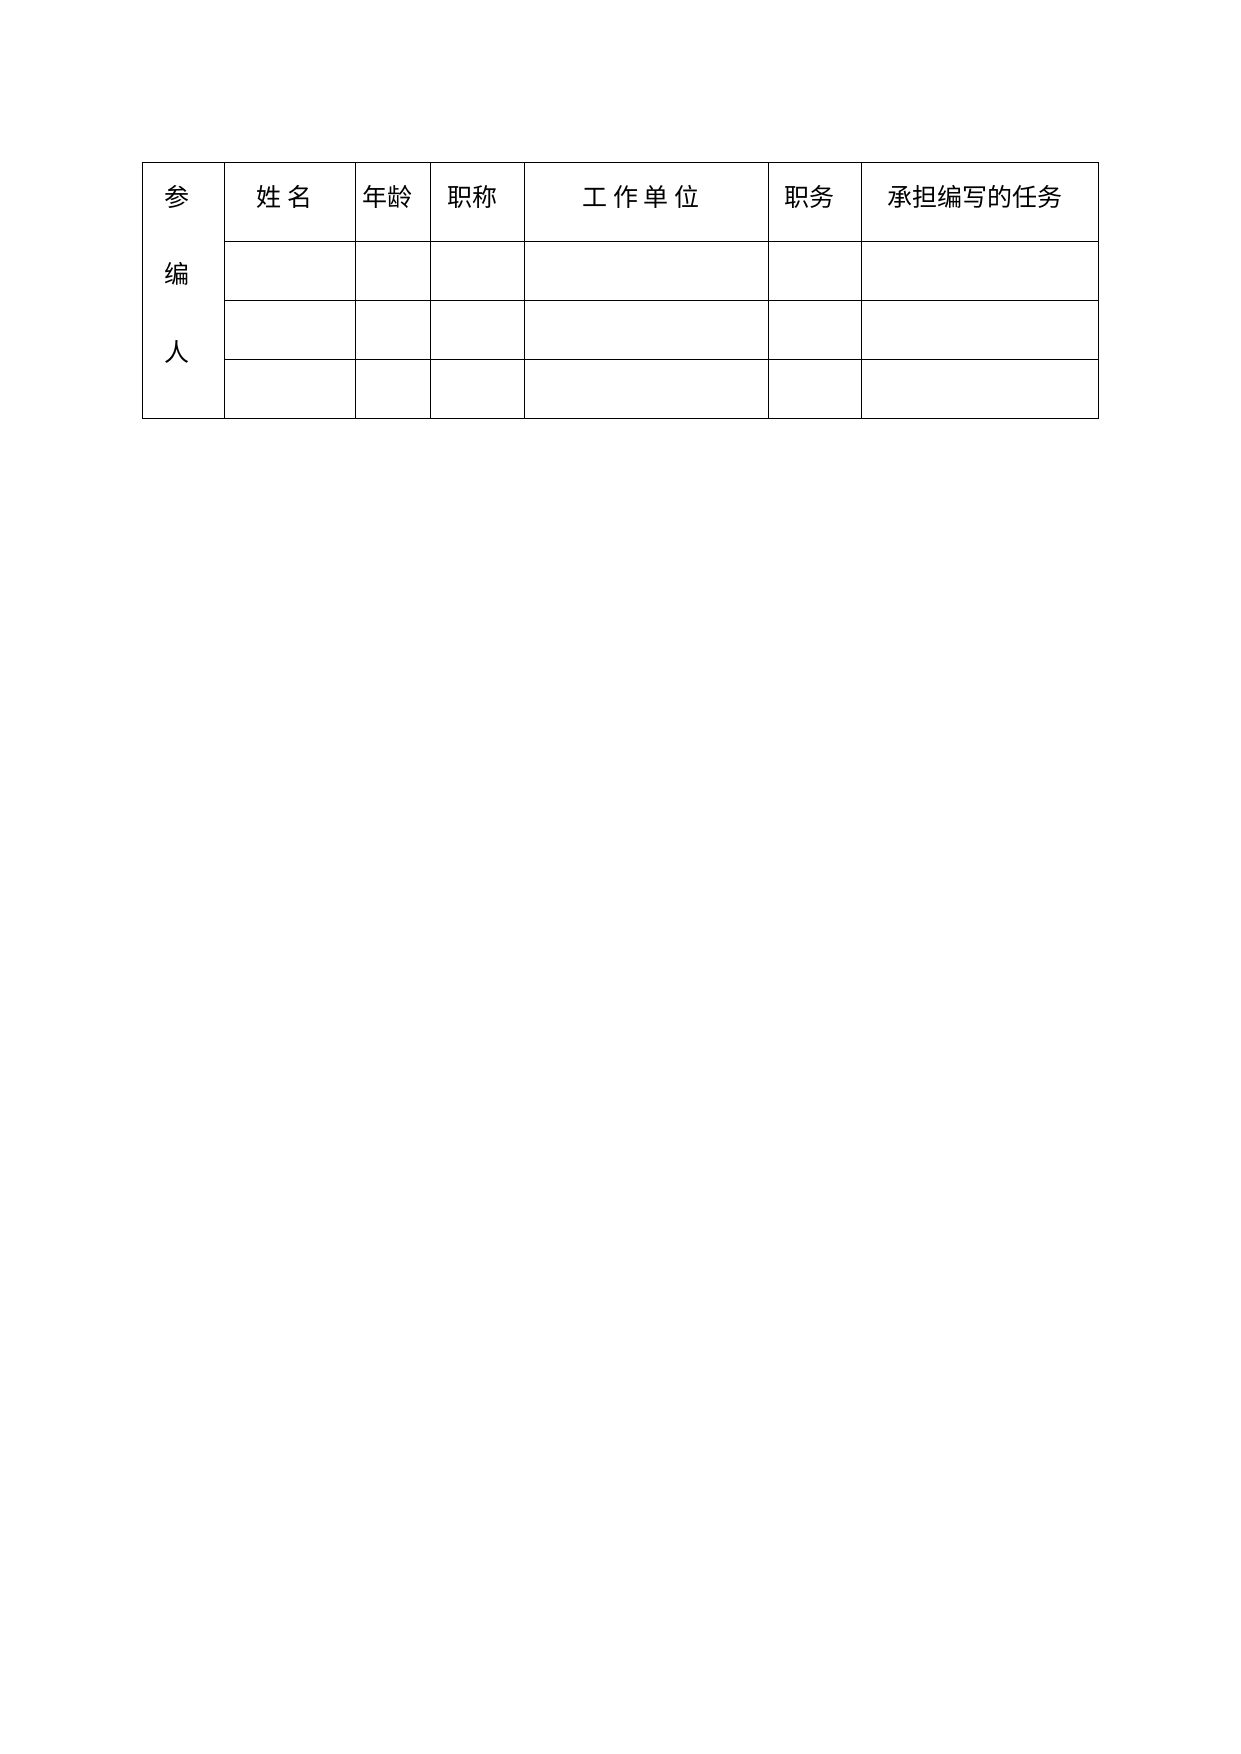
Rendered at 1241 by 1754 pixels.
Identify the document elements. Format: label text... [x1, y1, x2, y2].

table_cell 职称 [431, 163, 524, 241]
table_cell [769, 242, 861, 299]
table_cell [225, 360, 355, 418]
table_cell [769, 360, 861, 418]
table_cell 承担编写的任务 [862, 163, 1098, 241]
table_cell 参 编 人 员 情 况 [143, 163, 224, 418]
table_cell [356, 301, 430, 359]
table_cell [525, 242, 768, 299]
table_cell 工 作 单 位 [525, 163, 768, 241]
table_cell [525, 301, 768, 359]
table_cell [356, 242, 430, 299]
table_cell [862, 242, 1098, 299]
table_cell 年龄 [356, 163, 430, 241]
table_cell [431, 301, 524, 359]
table_cell 姓 名 [225, 163, 355, 241]
table_cell [225, 301, 355, 359]
table_cell [225, 242, 355, 299]
table_cell [431, 242, 524, 299]
table_cell [431, 360, 524, 418]
table_cell [356, 360, 430, 418]
table_cell [862, 360, 1098, 418]
table_cell [525, 360, 768, 418]
table_cell [769, 301, 861, 359]
table_cell [862, 301, 1098, 359]
table_cell 职务 [769, 163, 861, 241]
